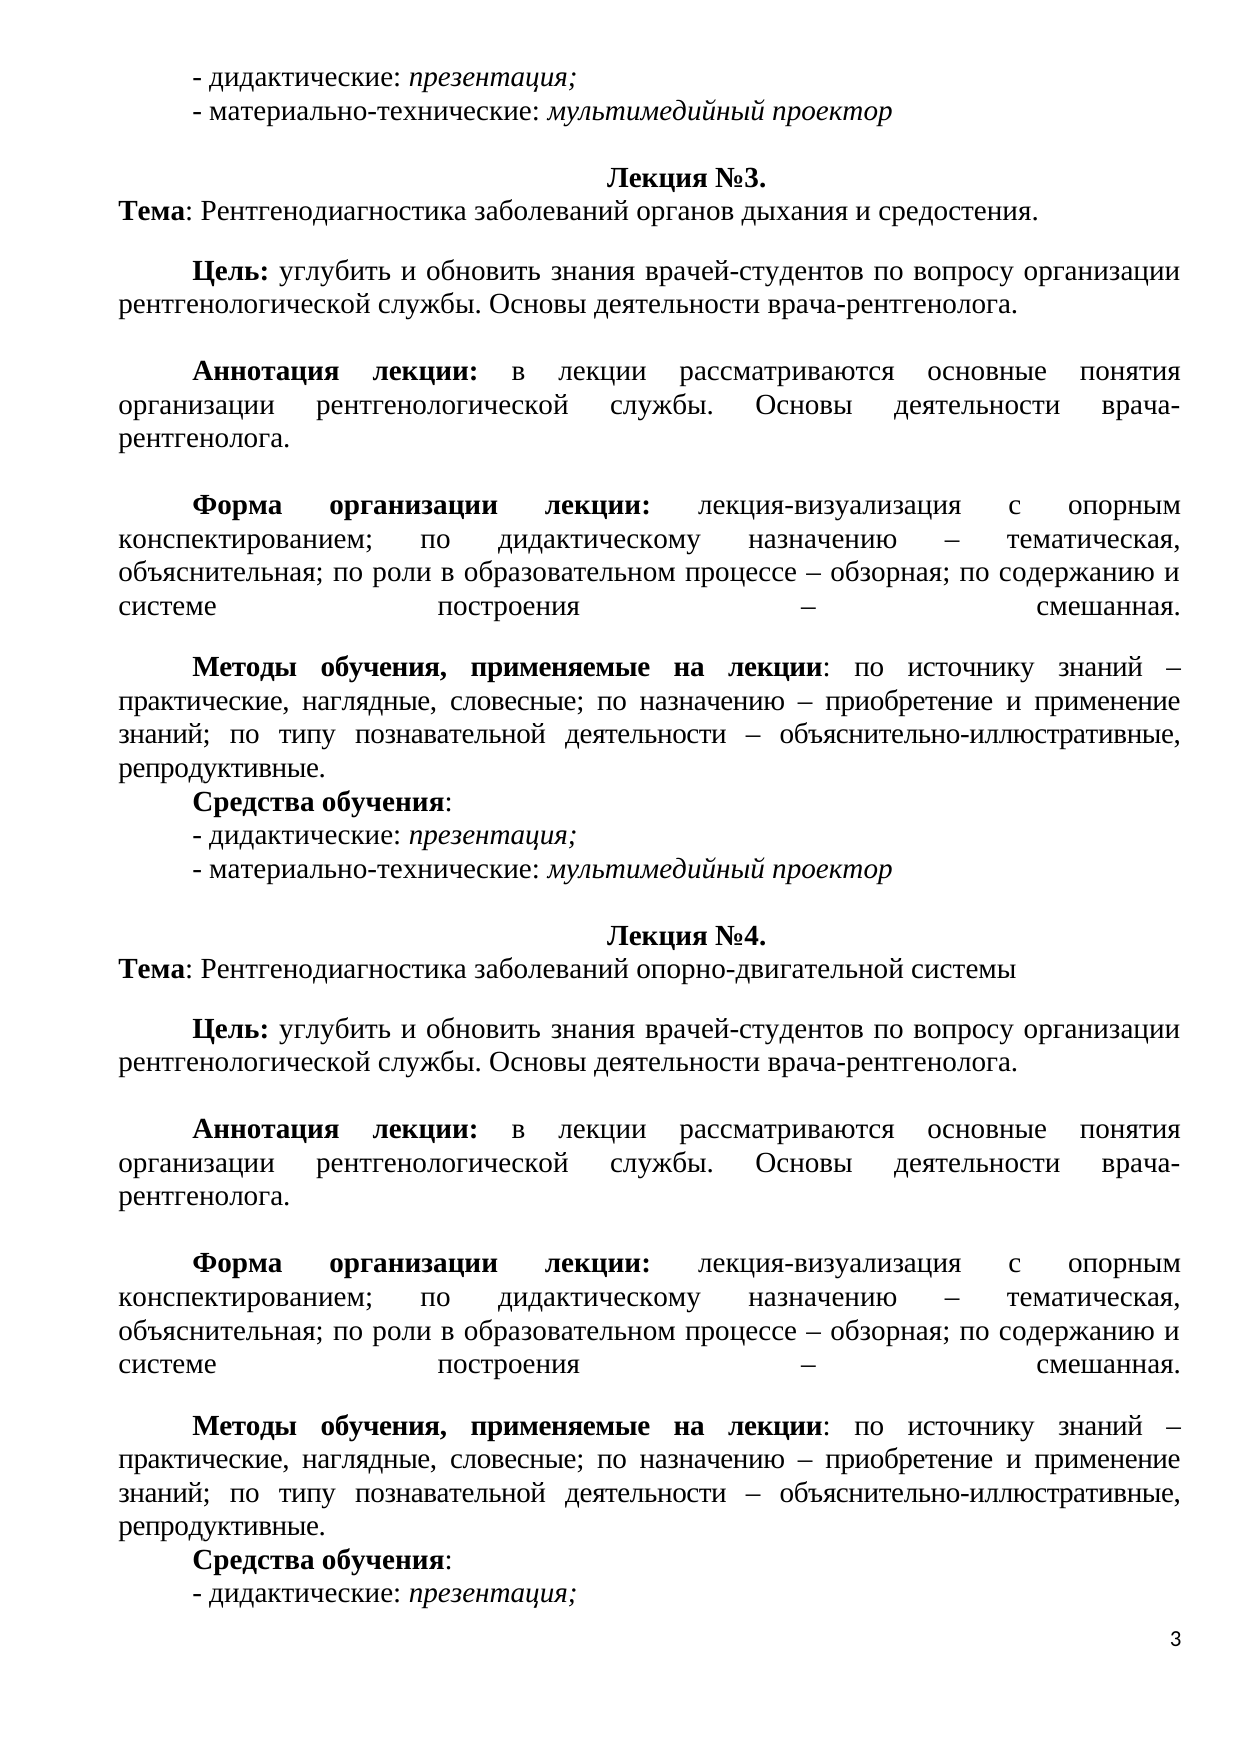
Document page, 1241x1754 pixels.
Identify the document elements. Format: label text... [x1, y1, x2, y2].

text Тема: Рентгенодиагностика заболеваний органов дыхания и средостения. [118, 193, 1181, 227]
text Лекция №3. [118, 160, 1181, 193]
text - материально-технические: мультимедийный проектор [118, 93, 1181, 126]
text - дидактические: презентация; [118, 817, 1181, 851]
text - материально-технические: мультимедийный проектор [118, 851, 1181, 884]
text Аннотация лекции: в лекции рассматриваются основные понятия организации рентгенологической службы. Основы деятельности врача-рентгенолога. [118, 1111, 1181, 1212]
text - дидактические: презентация; [118, 59, 1181, 93]
text Методы обучения, применяемые на лекции: по источнику знаний – практические, наглядные, словесные; по назначению – приобретение и применение знаний; по типу познавательной деятельности – объяснительно-иллюстративные, репродуктивные. [118, 1408, 1181, 1542]
text Средства обучения: [118, 1542, 1181, 1576]
text Цель: углубить и обновить знания врачей-студентов по вопросу организации рентгенологической службы. Основы деятельности врача-рентгенолога. [118, 1011, 1181, 1078]
text Методы обучения, применяемые на лекции: по источнику знаний – практические, наглядные, словесные; по назначению – приобретение и применение знаний; по типу познавательной деятельности – объяснительно-иллюстративные, репродуктивные. [118, 649, 1181, 784]
text Цель: углубить и обновить знания врачей-студентов по вопросу организации рентгенологической службы. Основы деятельности врача-рентгенолога. [118, 253, 1181, 320]
text Аннотация лекции: в лекции рассматриваются основные понятия организации рентгенологической службы. Основы деятельности врача-рентгенолога. [118, 353, 1181, 454]
text Лекция №4. [118, 918, 1181, 951]
text - дидактические: презентация; [118, 1576, 1181, 1609]
text Средства обучения: [118, 784, 1181, 817]
text Тема: Рентгенодиагностика заболеваний опорно-двигательной системы [118, 951, 1181, 985]
